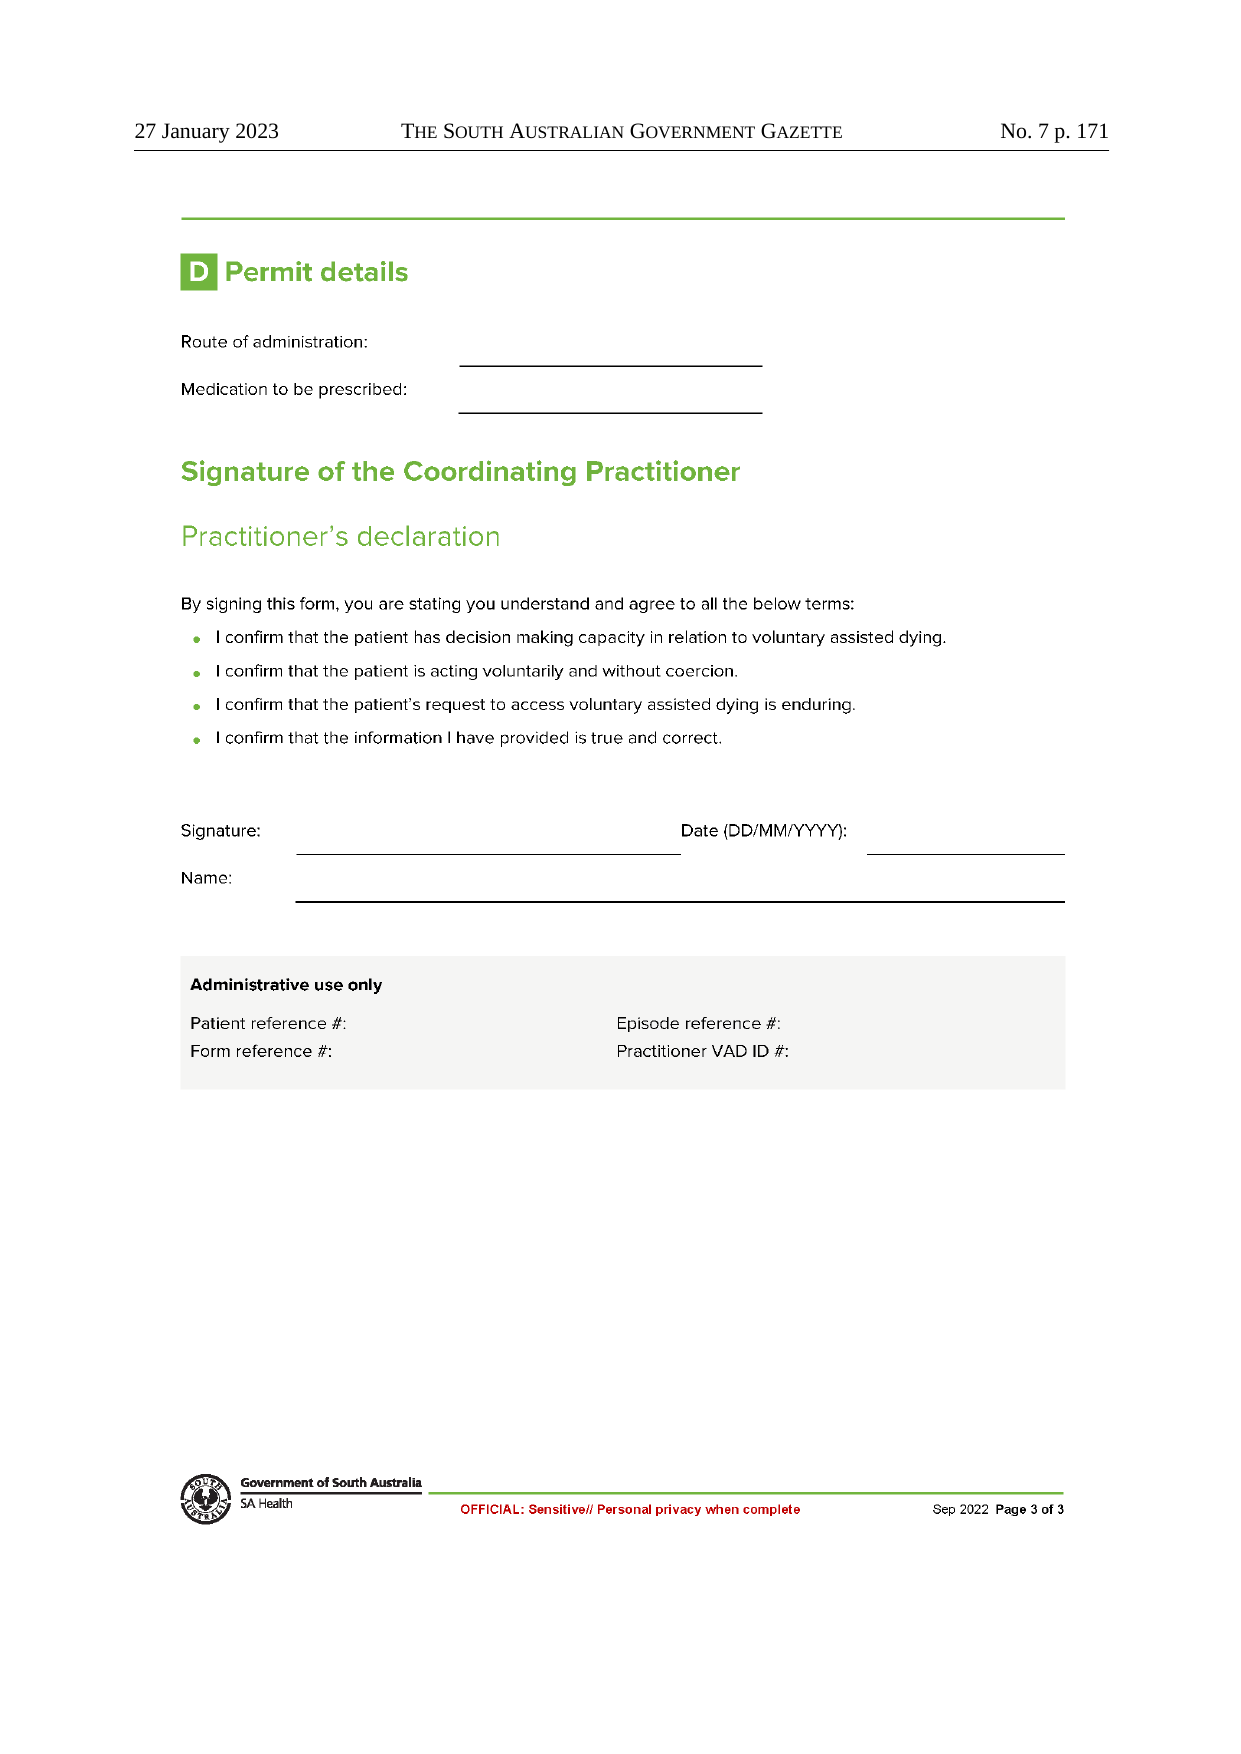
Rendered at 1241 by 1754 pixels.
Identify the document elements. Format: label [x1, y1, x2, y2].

picture [134, 174, 1110, 1553]
